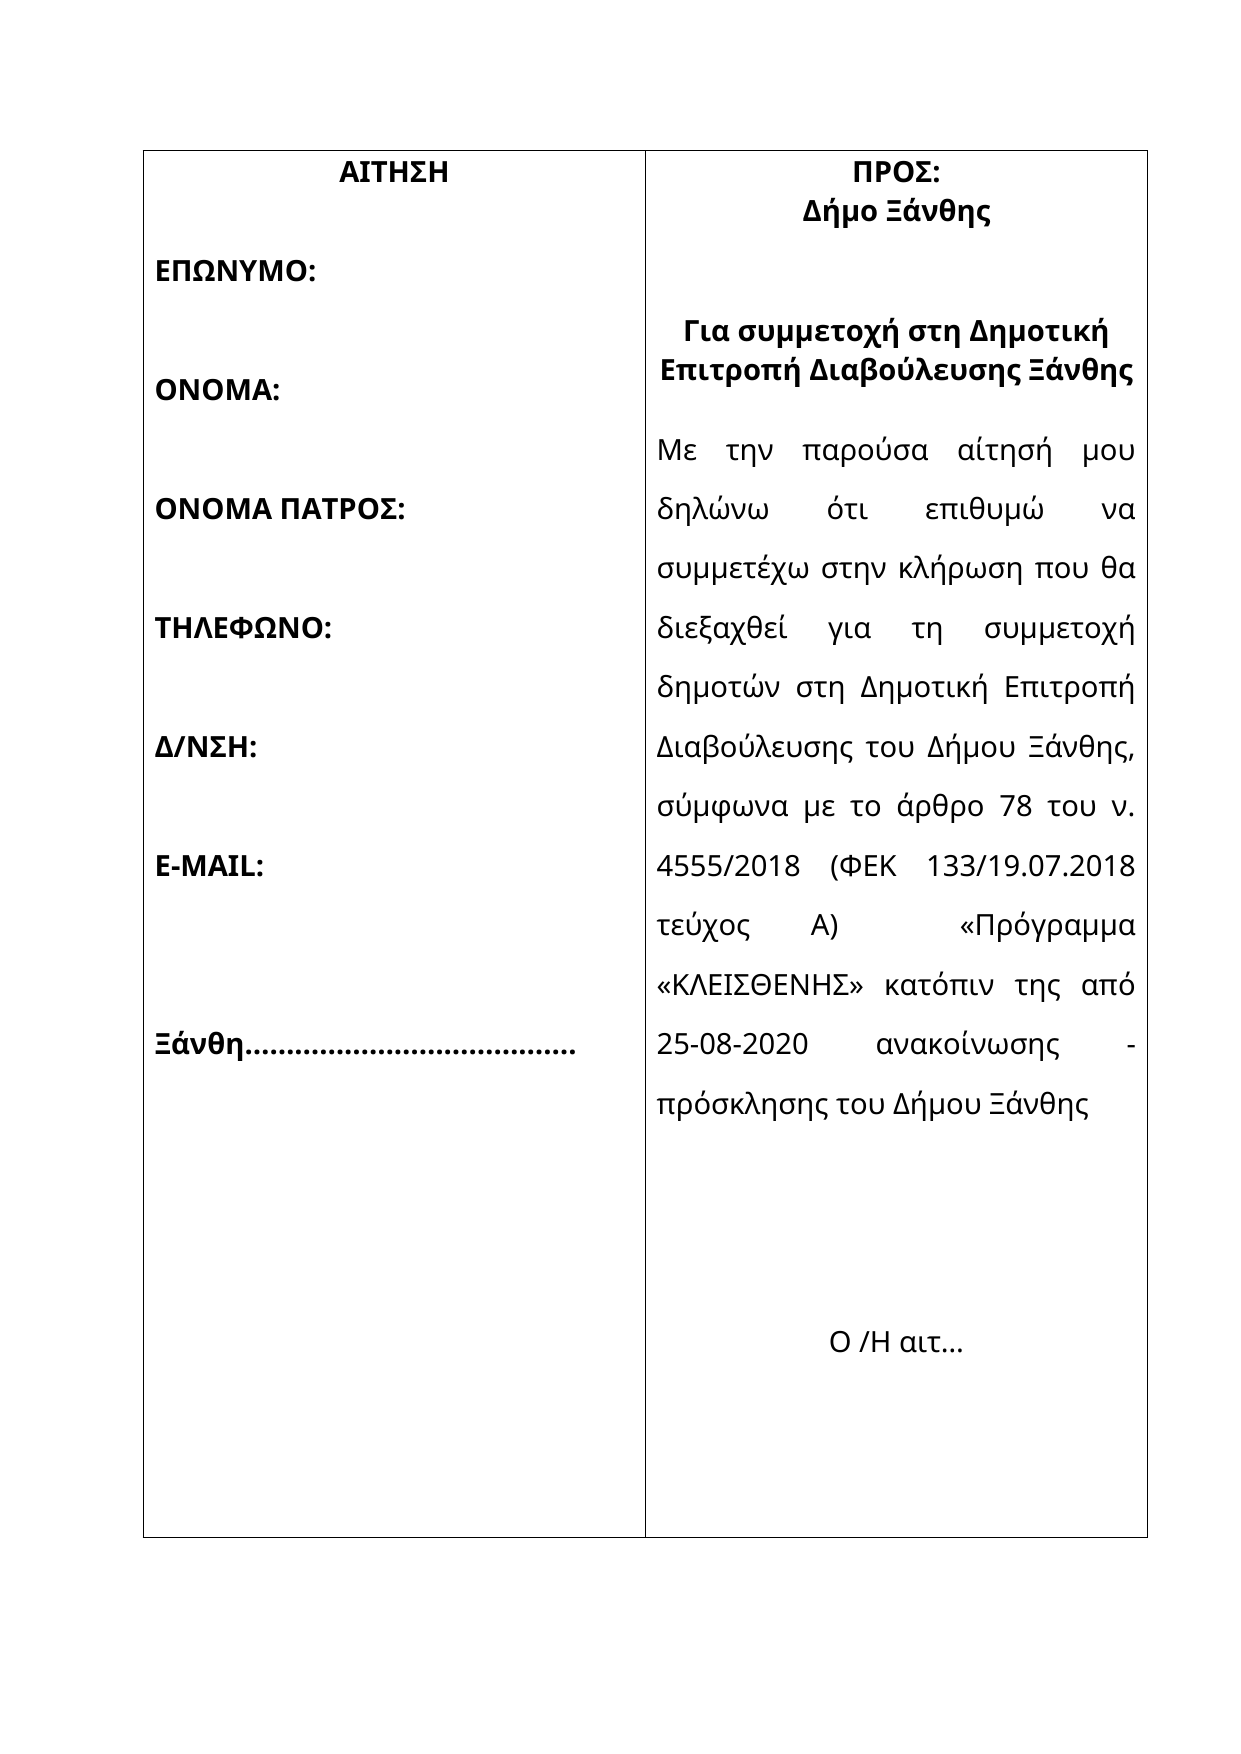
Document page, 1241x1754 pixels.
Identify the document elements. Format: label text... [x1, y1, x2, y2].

table_header ΠΡΟΣ: Δήμο Ξάνθης Για συμμετοχή στη Δημοτική Επιτροπή Διαβούλευσης Ξάνθης Με την παρούσα αίτησή μου δηλώνω ότι επιθυμώ να συμμετέχω στην κλήρωση που θα διεξαχθεί για τη συμμετοχή δημοτών στη Δημοτική Επιτροπή Διαβούλευσης του Δήμου Ξάνθης, σύμφωνα με το άρθρο 78 του ν. 4555/2018 (ΦΕΚ 133/19.07.2018 τεύχος Α) «Πρόγραμμα «ΚΛΕΙΣΘΕΝΗΣ» κατόπιν της από 25-08-2020 ανακοίνωσης -πρόσκλησης του Δήμου Ξάνθης Ο /Η αιτ… [646, 151, 1147, 1537]
table_header ΑΙΤΗΣΗ ΕΠΩΝΥΜΟ: ΟΝΟΜΑ: ΟΝΟΜΑ ΠΑΤΡΟΣ: ΤΗΛΕΦΩΝΟ: Δ/ΝΣΗ: E-MAIL: Ξάνθη…………………………………. [144, 151, 645, 1537]
